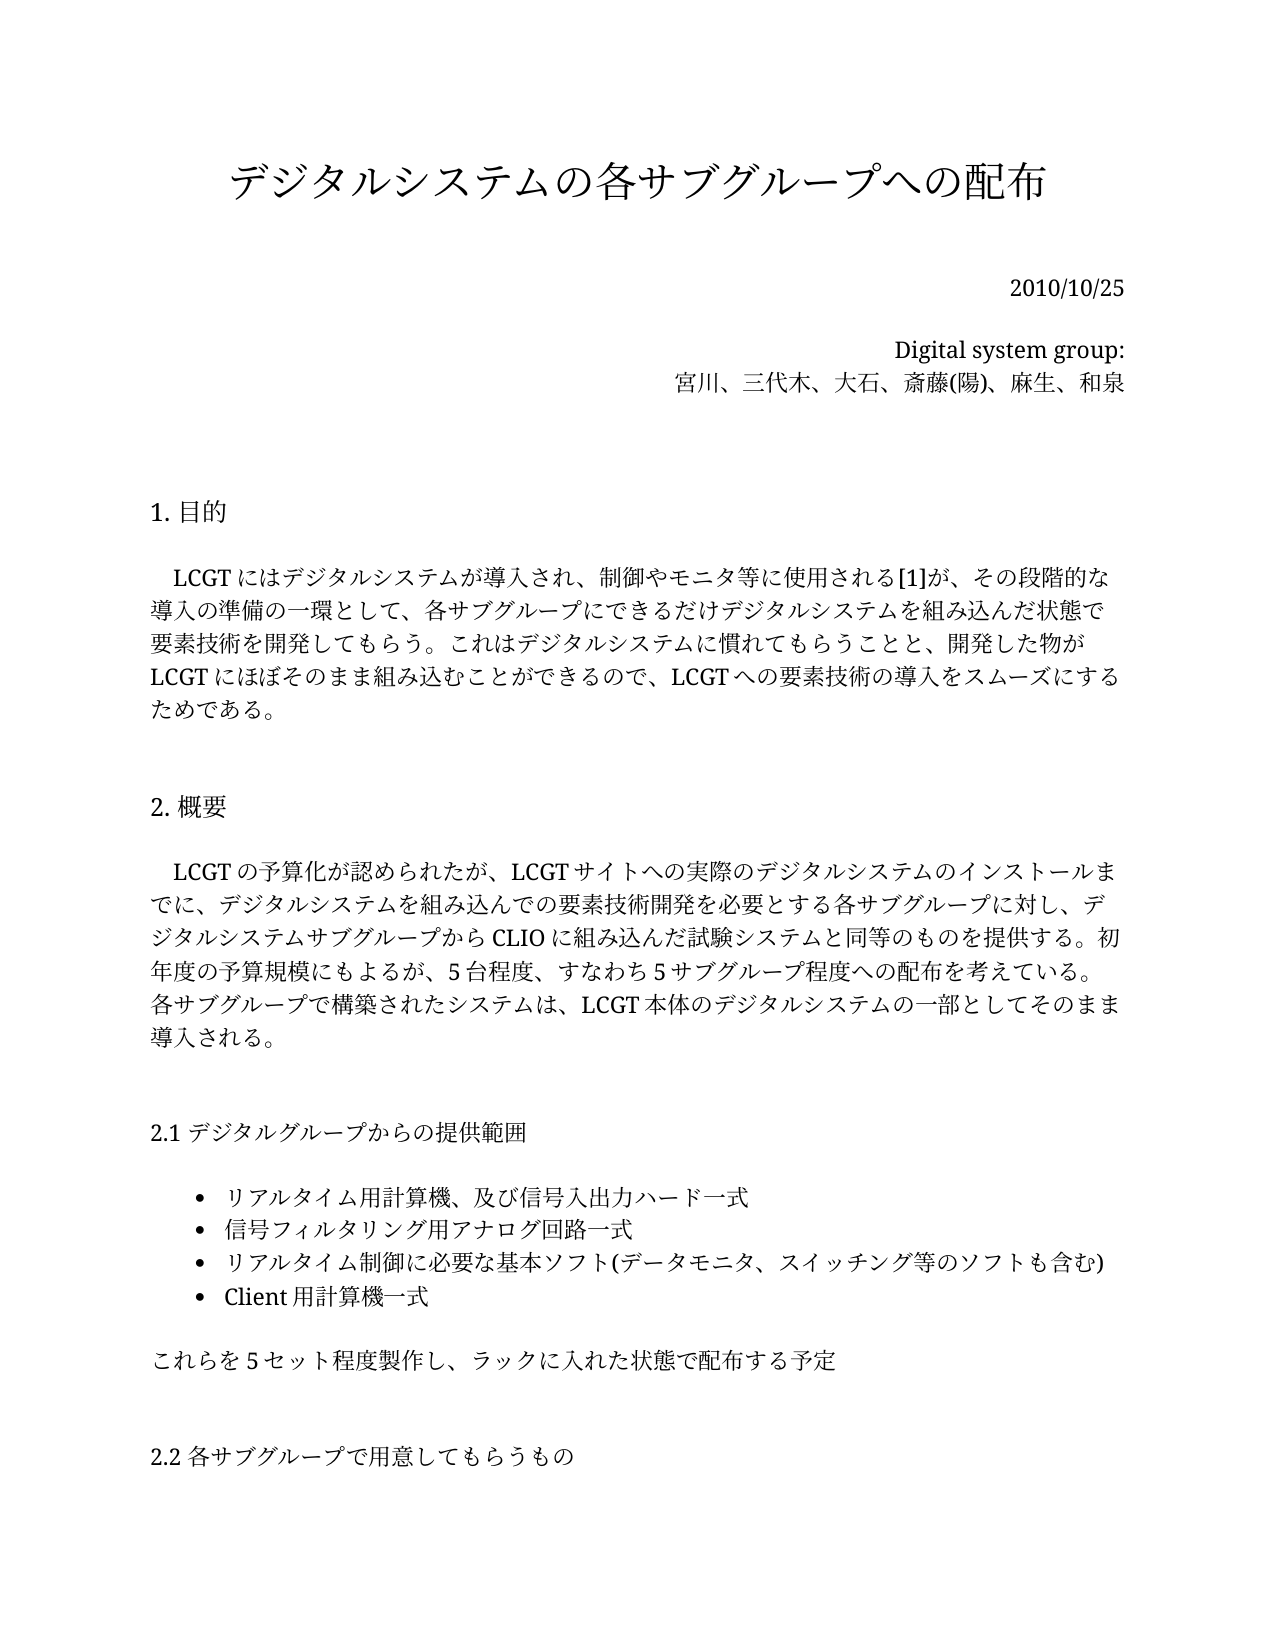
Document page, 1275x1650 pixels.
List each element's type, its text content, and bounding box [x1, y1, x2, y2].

text 2.1 デジタルグループからの提供範囲 [150, 1115, 1125, 1148]
text LCGTの予算化が認められたが、LCGTサイトへの実際のデジタルシステムのインストールまでに、デジタルシステムを組み込んでの要素技術開発を必要とする各サブグループに対し、デジタルシステムサブグループからCLIOに組み込んだ試験システムと同等のものを提供する。初年度の予算規模にもよるが、5台程度、すなわち5サブグループ程度への配布を考えている。各サブグループで構築されたシステムは、LCGT本体のデジタルシステムの一部としてそのまま導入される。 [150, 854, 1125, 1053]
list Client用計算機一式 [196, 1279, 1125, 1312]
text デジタルシステムの各サブグループへの配布 [150, 149, 1125, 209]
text 2. 概要 [150, 787, 1125, 823]
text 2.2 各サブグループで用意してもらうもの [150, 1439, 1125, 1472]
list リアルタイム制御に必要な基本ソフト(データモニタ、スイッチング等のソフトも含む) [196, 1246, 1125, 1279]
text 1. 目的 [150, 492, 1125, 528]
text 2010/10/25 [150, 272, 1125, 303]
list リアルタイム用計算機、及び信号入出力ハード一式 [196, 1180, 1125, 1213]
text Digital system group: [150, 334, 1125, 366]
text LCGTにはデジタルシステムが導入され、制御やモニタ等に使用される[1]が、その段階的な導入の準備の一環として、各サブグループにできるだけデジタルシステムを組み込んだ状態で要素技術を開発してもらう。これはデジタルシステムに慣れてもらうことと、開発した物がLCGTにほぼそのまま組み込むことができるので、LCGTへの要素技術の導入をスムーズにするためである。 [150, 560, 1125, 725]
text これらを5セット程度製作し、ラックに入れた状態で配布する予定 [150, 1343, 1125, 1376]
list 信号フィルタリング用アナログ回路一式 [196, 1213, 1125, 1246]
text 宮川、三代木、大石、斎藤(陽)、麻生、和泉 [150, 366, 1125, 399]
